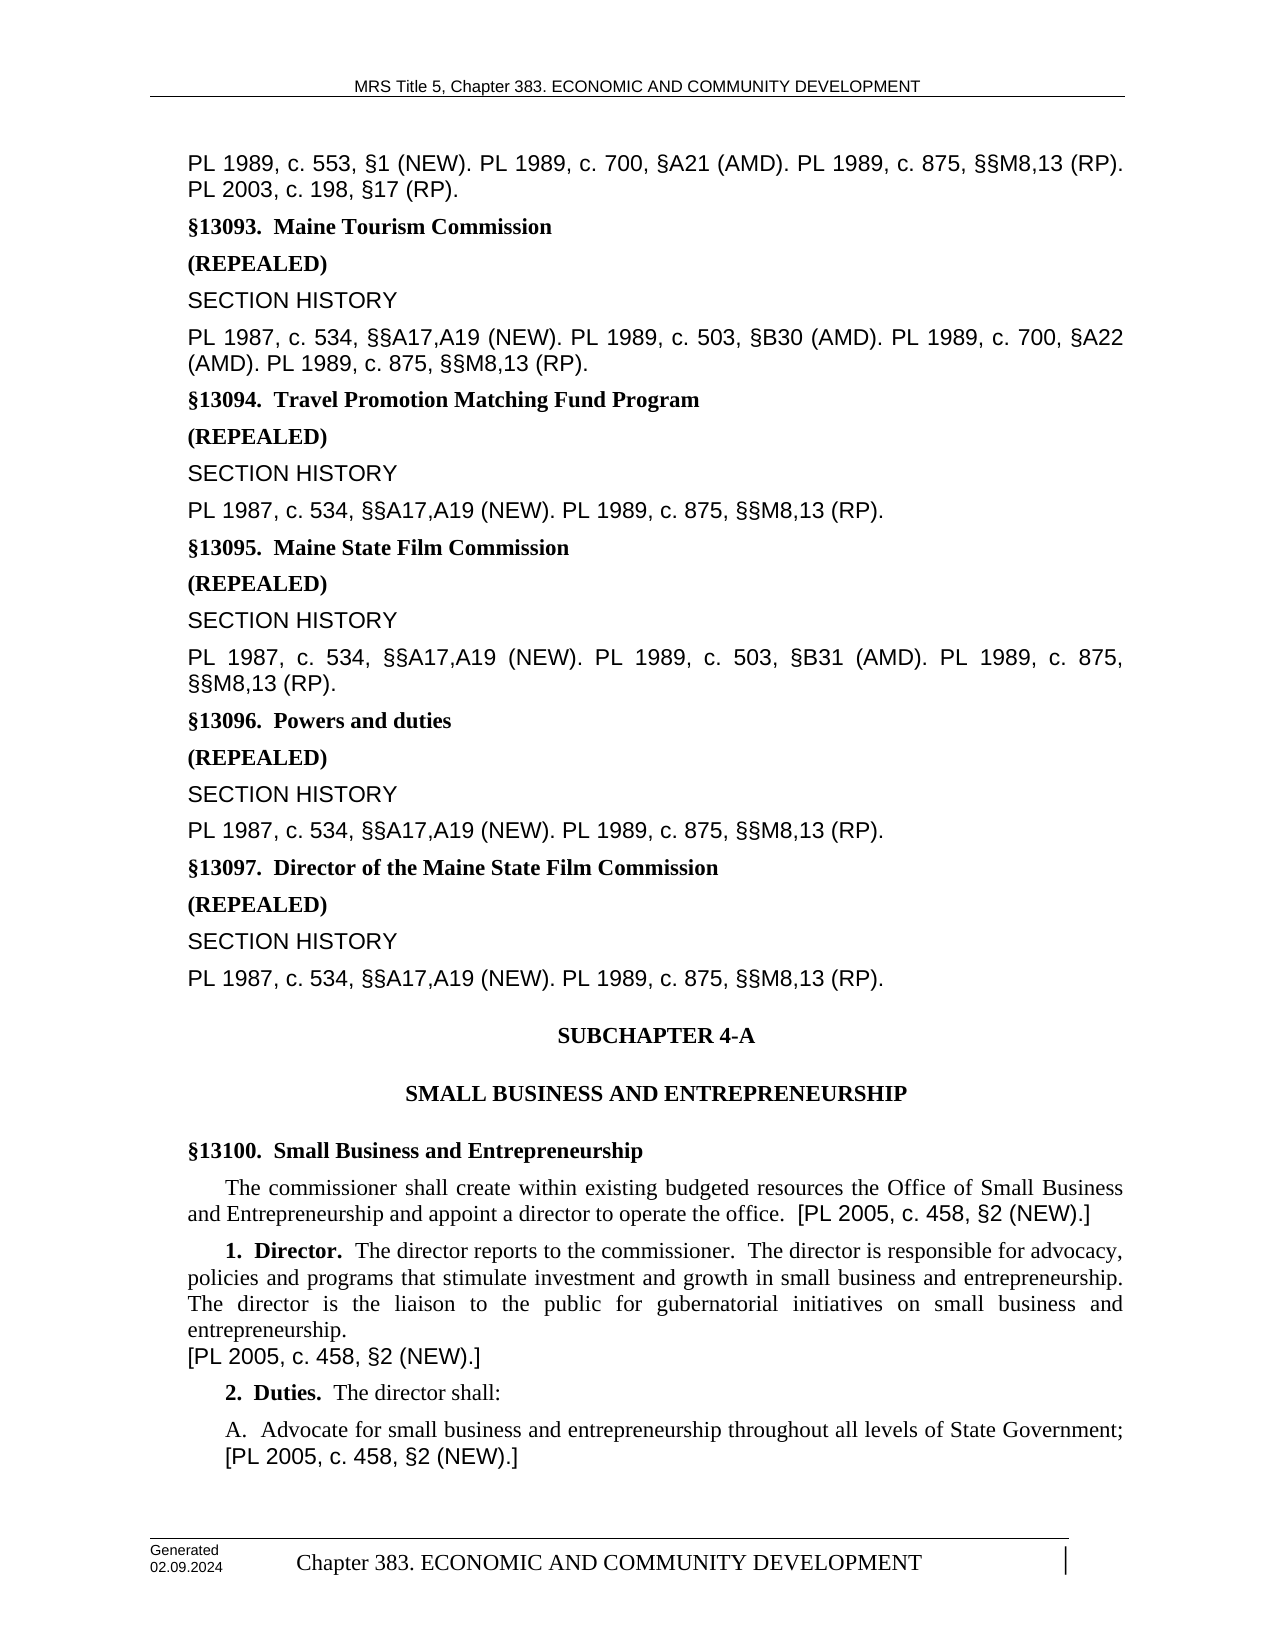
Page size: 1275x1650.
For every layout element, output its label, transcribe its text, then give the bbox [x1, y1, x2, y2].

text (REPEALED) [187, 250, 1125, 276]
text 1. Director. The director reports to the commissioner. The director is responsible for advocacy, policies and programs that stimulate investment and growth in small business and entrepreneurship. The director is the liaison to the public for gubernatorial initiatives on small business and entrepreneurship. [187, 1237, 1125, 1343]
text SMALL BUSINESS AND ENTREPRENEURSHIP [187, 1080, 1125, 1106]
text §13094. Travel Promotion Matching Fund Program [187, 387, 1125, 413]
text SECTION HISTORY [187, 781, 1125, 807]
text SECTION HISTORY [187, 287, 1125, 313]
text PL 1989, c. 553, §1 (NEW). PL 1989, c. 700, §A21 (AMD). PL 1989, c. 875, §§M8,13 (RP). PL 2003, c. 198, §17 (RP). [187, 150, 1125, 203]
text (REPEALED) [187, 744, 1125, 770]
text 2. Duties. The director shall: [187, 1379, 1125, 1406]
text The commissioner shall create within existing budgeted resources the Office of Small Business and Entrepreneurship and appoint a director to operate the office. [PL 2005, c. 458, §2 (NEW).] [187, 1174, 1125, 1227]
text §13097. Director of the Maine State Film Commission [187, 854, 1125, 881]
text A. Advocate for small business and entrepreneurship throughout all levels of State Government; [PL 2005, c. 458, §2 (NEW).] [225, 1416, 1125, 1469]
text §13093. Maine Tourism Commission [187, 213, 1125, 239]
text PL 1987, c. 534, §§A17,A19 (NEW). PL 1989, c. 503, §B30 (AMD). PL 1989, c. 700, §A22 (AMD). PL 1989, c. 875, §§M8,13 (RP). [187, 323, 1125, 376]
text §13100. Small Business and Entrepreneurship [187, 1137, 1125, 1164]
text (REPEALED) [187, 570, 1125, 597]
text §13096. Powers and duties [187, 707, 1125, 733]
text SECTION HISTORY [187, 607, 1125, 633]
text [PL 2005, c. 458, §2 (NEW).] [187, 1343, 1125, 1369]
text §13095. Maine State Film Commission [187, 534, 1125, 560]
text SECTION HISTORY [187, 460, 1125, 486]
text (REPEALED) [187, 423, 1125, 450]
text PL 1987, c. 534, §§A17,A19 (NEW). PL 1989, c. 875, §§M8,13 (RP). [187, 817, 1125, 844]
text PL 1987, c. 534, §§A17,A19 (NEW). PL 1989, c. 875, §§M8,13 (RP). [187, 497, 1125, 523]
text SECTION HISTORY [187, 928, 1125, 954]
text PL 1987, c. 534, §§A17,A19 (NEW). PL 1989, c. 503, §B31 (AMD). PL 1989, c. 875, §§M8,13 (RP). [187, 644, 1125, 697]
text SUBCHAPTER 4-A [187, 1022, 1125, 1048]
text PL 1987, c. 534, §§A17,A19 (NEW). PL 1989, c. 875, §§M8,13 (RP). [187, 964, 1125, 991]
text (REPEALED) [187, 891, 1125, 917]
